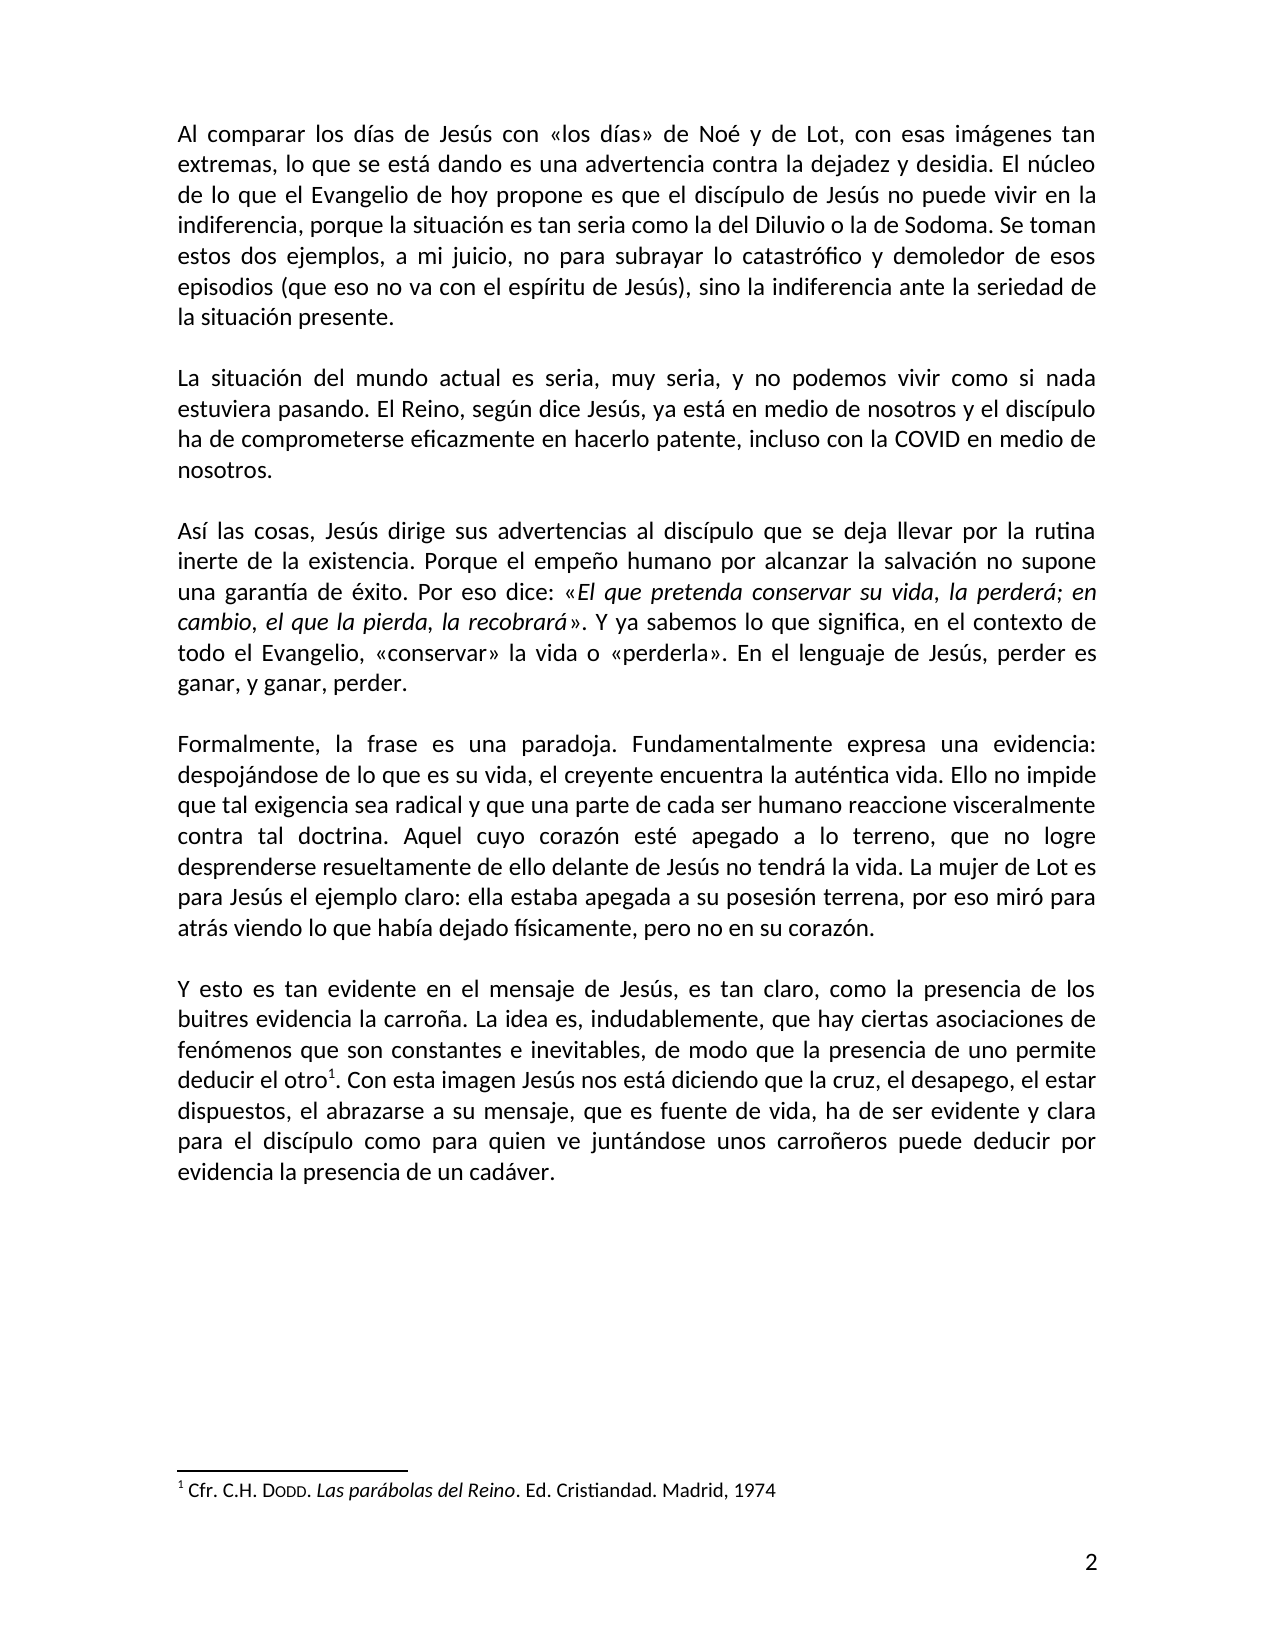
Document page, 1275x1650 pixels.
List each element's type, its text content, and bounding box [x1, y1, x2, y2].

text Al comparar los días de Jesús con «los días» de Noé y de Lot, con esas imágenes tan extremas, lo que se está dando es una advertencia contra la dejadez y desidia. El núcleo de lo que el Evangelio de hoy propone es que el discípulo de Jesús no puede vivir en la indiferencia, porque la situación es tan seria como la del Diluvio o la de Sodoma. Se toman estos dos ejemplos, a mi juicio, no para subrayar lo catastrófico y demoledor de esos episodios (que eso no va con el espíritu de Jesús), sino la indiferencia ante la seriedad de la situación presente. [177, 118, 1098, 332]
text Formalmente, la frase es una paradoja. Fundamentalmente expresa una evidencia: despojándose de lo que es su vida, el creyente encuentra la auténtica vida. Ello no impide que tal exigencia sea radical y que una parte de cada ser humano reaccione visceralmente contra tal doctrina. Aquel cuyo corazón esté apegado a lo terreno, que no logre desprenderse resueltamente de ello delante de Jesús no tendrá la vida. La mujer de Lot es para Jesús el ejemplo claro: ella estaba apegada a su posesión terrena, por eso miró para atrás viendo lo que había dejado físicamente, pero no en su corazón. [177, 728, 1098, 942]
text Y esto es tan evidente en el mensaje de Jesús, es tan claro, como la presencia de los buitres evidencia la carroña. La idea es, indudablemente, que hay ciertas asociaciones de fenómenos que son constantes e inevitables, de modo que la presencia de uno permite deducir el otro. Con esta imagen Jesús nos está diciendo que la cruz, el desapego, el estar dispuestos, el abrazarse a su mensaje, que es fuente de vida, ha de ser evidente y clara para el discípulo como para quien ve juntándose unos carroñeros puede deducir por evidencia la presencia de un cadáver. [177, 973, 1098, 1186]
text La situación del mundo actual es seria, muy seria, y no podemos vivir como si nada estuviera pasando. El Reino, según dice Jesús, ya está en medio de nosotros y el discípulo ha de comprometerse eficazmente en hacerlo patente, incluso con la COVID en medio de nosotros. [177, 362, 1098, 484]
text Así las cosas, Jesús dirige sus advertencias al discípulo que se deja llevar por la rutina inerte de la existencia. Porque el empeño humano por alcanzar la salvación no supone una garantía de éxito. Por eso dice: «El que pretenda conservar su vida, la perderá; en cambio, el que la pierda, la recobrará». Y ya sabemos lo que significa, en el contexto de todo el Evangelio, «conservar» la vida o «perderla». En el lenguaje de Jesús, perder es ganar, y ganar, perder. [177, 515, 1098, 698]
